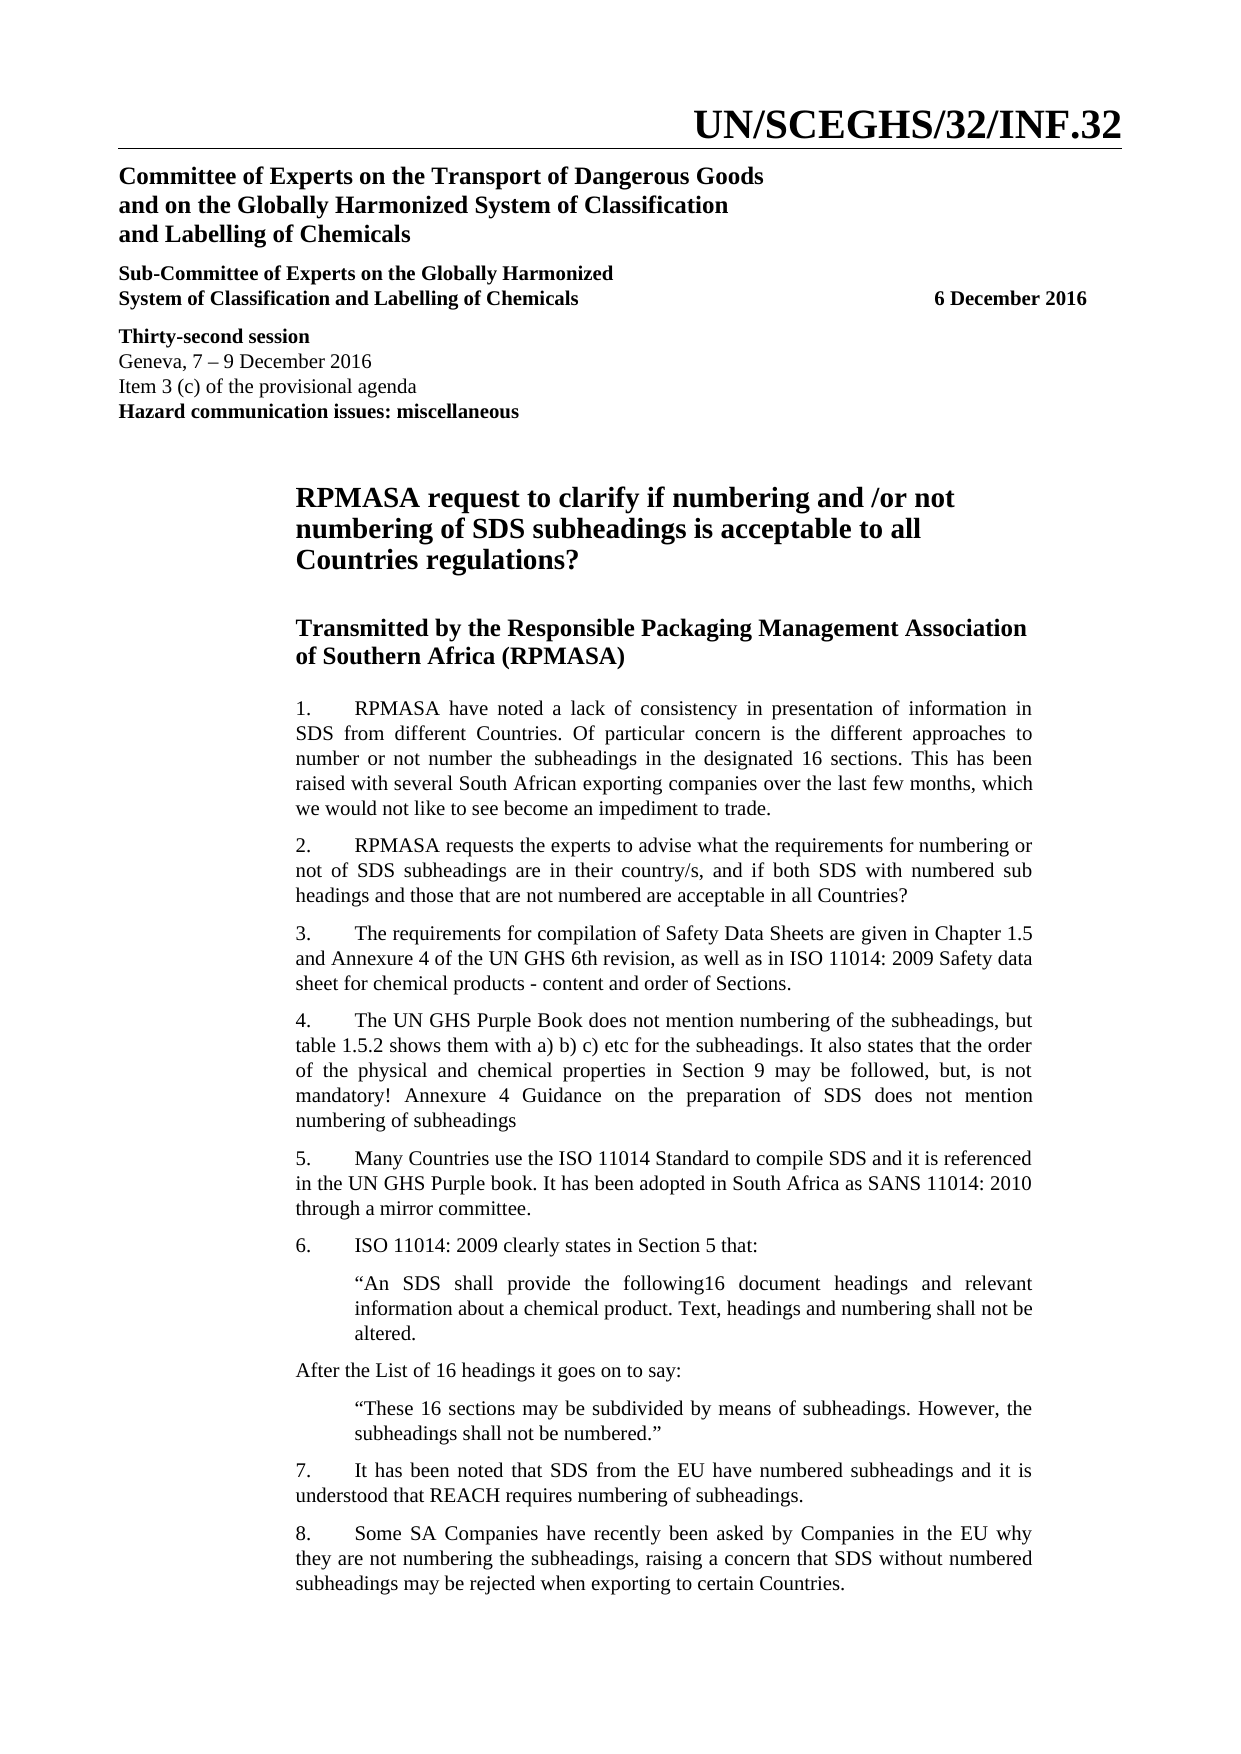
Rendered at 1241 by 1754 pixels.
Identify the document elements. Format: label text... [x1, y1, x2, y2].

text 6. ISO 11014: 2009 clearly states in Section 5 that: [295, 1232, 1033, 1257]
text 5. Many Countries use the ISO 11014 Standard to compile SDS and it is referenced in the UN GHS Purple book. It has been adopted in South Africa as SANS 11014: 2010 through a mirror committee. [295, 1145, 1033, 1220]
text “An SDS shall provide the following16 document headings and relevant information about a chemical product. Text, headings and numbering shall not be altered. [354, 1270, 1033, 1345]
text 4. The UN GHS Purple Book does not mention numbering of the subheadings, but table 1.5.2 shows them with a) b) c) etc for the subheadings. It also states that the order of the physical and chemical properties in Section 9 may be followed, but, is not mandatory! Annexure 4 Guidance on the preparation of SDS does not mention numbering of subheadings [295, 1007, 1033, 1132]
text 2. RPMASA requests the experts to advise what the requirements for numbering or not of SDS subheadings are in their country/s, and if both SDS with numbered sub headings and those that are not numbered are acceptable in all Countries? [295, 832, 1033, 907]
text After the List of 16 headings it goes on to say: [295, 1357, 1033, 1382]
table_header UN/SCEGHS/32/INF.32 [118, 59, 1122, 148]
text RPMASA request to clarify if numbering and /or not numbering of SDS subheadings is acceptable to all Countries regulations? [177, 445, 1033, 576]
table_cell Committee of Experts on the Transport of Dangerous Goods and on the Globally Harmonized System of Classification and Labelling of Chemicals Sub-Committee of Experts on the Globally Harmonized System of Classification and Labelling of Chemicals 6 December 2016 Thirty-second session Geneva, 7 – 9 December 2016 Item 3 (c) of the provisional agenda Hazard communication issues: miscellaneous [118, 149, 1122, 445]
text 7. It has been noted that SDS from the EU have numbered subheadings and it is understood that REACH requires numbering of subheadings. [295, 1457, 1033, 1507]
text Transmitted by the Responsible Packaging Management Association of Southern Africa (RPMASA) [177, 613, 1033, 670]
text “These 16 sections may be subdivided by means of subheadings. However, the subheadings shall not be numbered.” [354, 1395, 1033, 1445]
text 8. Some SA Companies have recently been asked by Companies in the EU why they are not numbering the subheadings, raising a concern that SDS without numbered subheadings may be rejected when exporting to certain Countries. [295, 1520, 1033, 1595]
text 1. RPMASA have noted a lack of consistency in presentation of information in SDS from different Countries. Of particular concern is the different approaches to number or not number the subheadings in the designated 16 sections. This has been raised with several South African exporting companies over the last few months, which we would not like to see become an impediment to trade. [295, 695, 1033, 820]
text 3. The requirements for compilation of Safety Data Sheets are given in Chapter 1.5 and Annexure 4 of the UN GHS 6th revision, as well as in ISO 11014: 2009 Safety data sheet for chemical products - content and order of Sections. [295, 920, 1033, 995]
